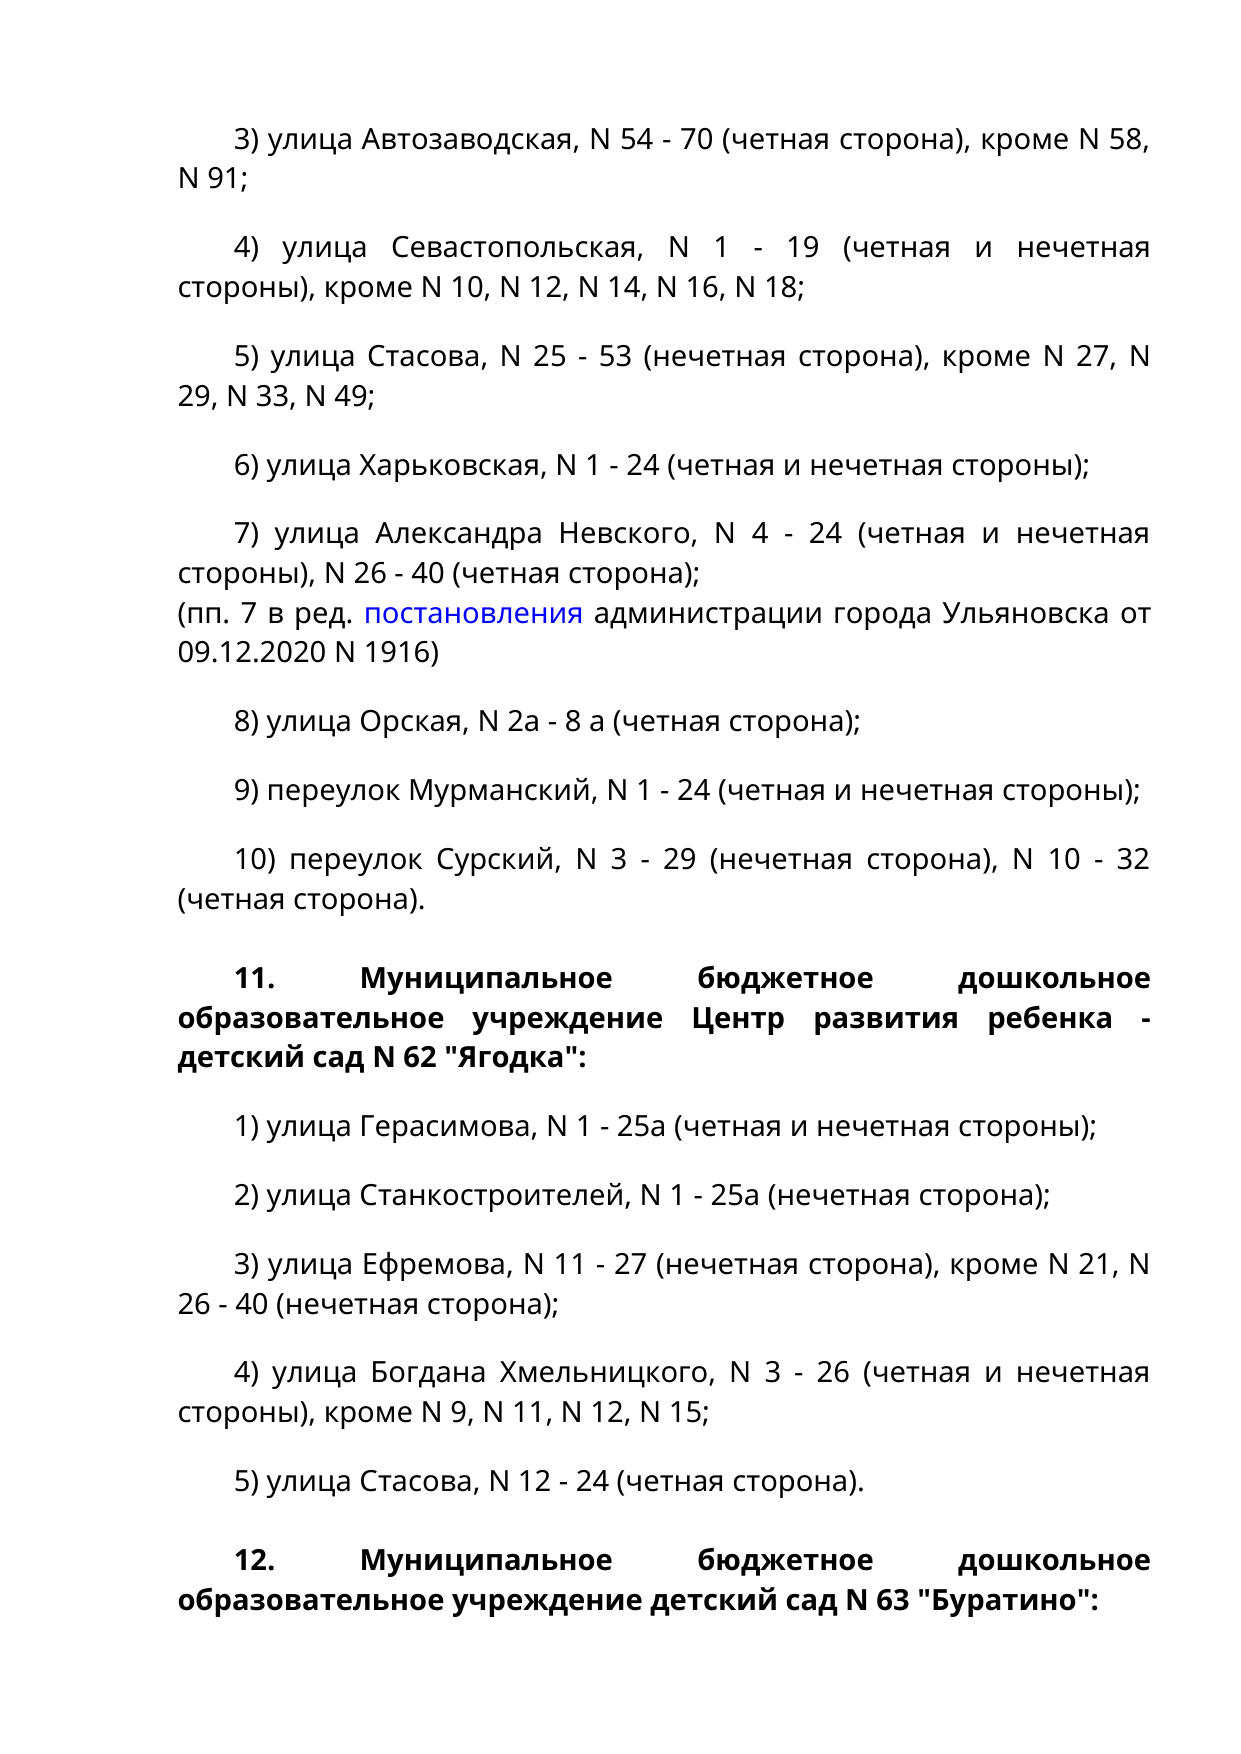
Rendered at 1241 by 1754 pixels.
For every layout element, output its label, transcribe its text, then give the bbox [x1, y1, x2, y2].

text 5) улица Стасова, N 25 - 53 (нечетная сторона), кроме N 27, N 29, N 33, N 49; [177, 335, 1152, 414]
title 12. Муниципальное бюджетное дошкольное образовательное учреждение детский сад N 63 "Буратино": [177, 1540, 1152, 1619]
text 2) улица Станкостроителей, N 1 - 25а (нечетная сторона); [177, 1174, 1152, 1214]
text 10) переулок Сурский, N 3 - 29 (нечетная сторона), N 10 - 32 (четная сторона). [177, 838, 1152, 918]
title 11. Муниципальное бюджетное дошкольное образовательное учреждение Центр развития ребенка - детский сад N 62 "Ягодка": [177, 957, 1152, 1076]
text (пп. 7 в ред. постановления администрации города Ульяновска от 09.12.2020 N 1916) [177, 592, 1152, 671]
text 3) улица Ефремова, N 11 - 27 (нечетная сторона), кроме N 21, N 26 - 40 (нечетная сторона); [177, 1243, 1152, 1323]
text 4) улица Севастопольская, N 1 - 19 (четная и нечетная стороны), кроме N 10, N 12, N 14, N 16, N 18; [177, 227, 1152, 306]
text 9) переулок Мурманский, N 1 - 24 (четная и нечетная стороны); [177, 769, 1152, 809]
text 4) улица Богдана Хмельницкого, N 3 - 26 (четная и нечетная стороны), кроме N 9, N 11, N 12, N 15; [177, 1352, 1152, 1431]
text 1) улица Герасимова, N 1 - 25а (четная и нечетная стороны); [177, 1106, 1152, 1145]
text 6) улица Харьковская, N 1 - 24 (четная и нечетная стороны); [177, 444, 1152, 483]
text 3) улица Автозаводская, N 54 - 70 (четная сторона), кроме N 58, N 91; [177, 118, 1152, 197]
text 8) улица Орская, N 2а - 8 а (четная сторона); [177, 701, 1152, 740]
text 7) улица Александра Невского, N 4 - 24 (четная и нечетная стороны), N 26 - 40 (четная сторона); [177, 513, 1152, 592]
text 5) улица Стасова, N 12 - 24 (четная сторона). [177, 1460, 1152, 1500]
